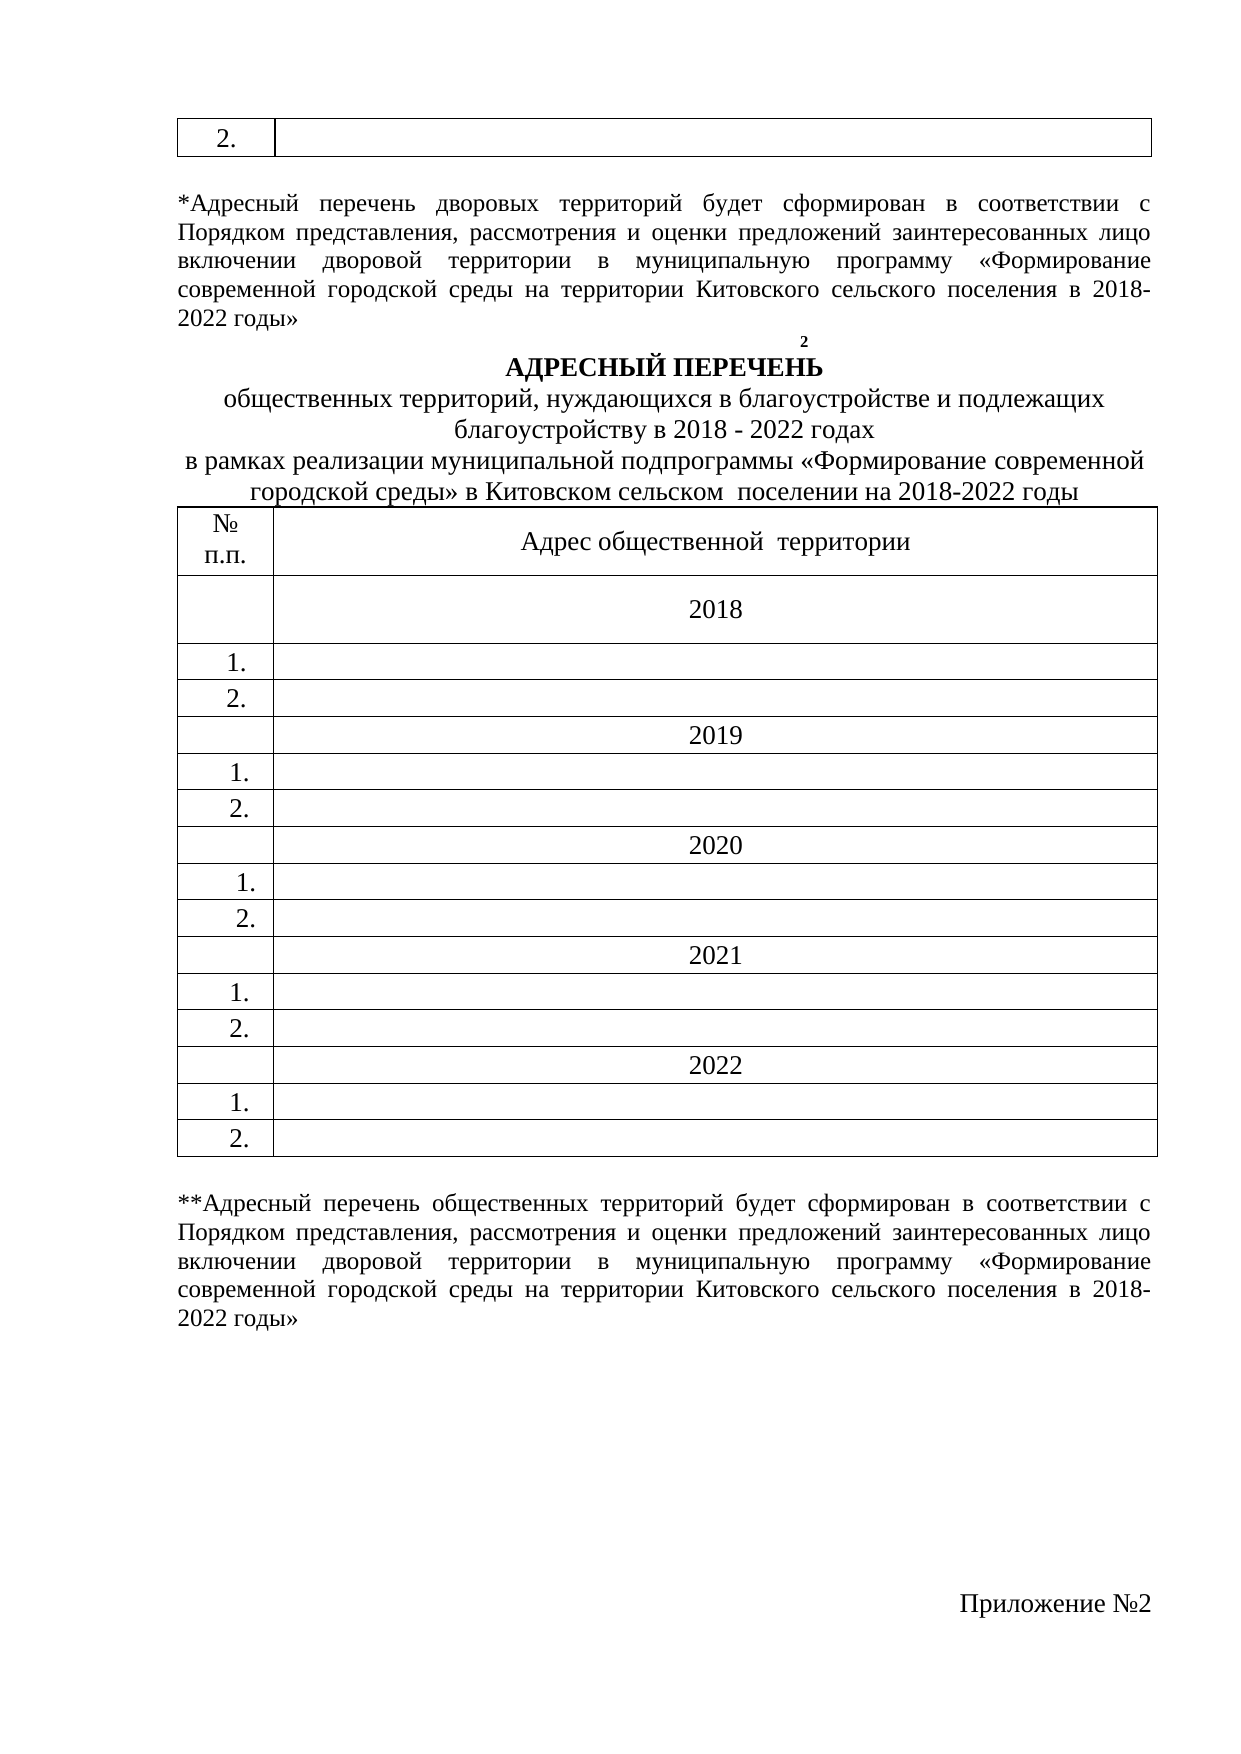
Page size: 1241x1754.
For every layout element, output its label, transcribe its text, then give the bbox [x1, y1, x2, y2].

table_cell [274, 900, 1157, 936]
table_cell 2022 [274, 1047, 1157, 1083]
text в рамках реализации муниципальной подпрограммы «Формирование современной городской среды» в Китовском сельском поселении на 2018-2022 годы [177, 444, 1152, 506]
table_cell [178, 717, 273, 753]
table_cell 1. [178, 864, 273, 899]
text АДРЕСНЫЙ ПЕРЕЧЕНЬ [177, 351, 1152, 382]
table_cell [178, 680, 273, 716]
table_cell 2020 [274, 827, 1157, 863]
table_cell 2018 [274, 576, 1157, 643]
table_cell [276, 119, 1151, 156]
table_cell [178, 1047, 273, 1083]
table_cell 1. [178, 974, 273, 1009]
table_cell [178, 644, 273, 679]
text *Адресный перечень дворовых территорий будет сформирован в соответствии с Порядком представления, рассмотрения и оценки предложений заинтересованных лицо включении дворовой территории в муниципальную программу «Формирование современной городской среды на территории Китовского сельского поселения в 2018-2022 годы» [177, 188, 1152, 332]
table_cell [274, 864, 1157, 899]
table_cell 2. [178, 1010, 273, 1046]
table_cell [274, 644, 1157, 679]
table_cell 1. [178, 754, 273, 789]
table_cell [274, 1120, 1157, 1156]
table_cell 2021 [274, 937, 1157, 973]
table_cell 2. [178, 119, 274, 156]
text **Адресный перечень общественных территорий будет сформирован в соответствии с Порядком представления, рассмотрения и оценки предложений заинтересованных лицо включении дворовой территории в муниципальную программу «Формирование современной городской среды на территории Китовского сельского поселения в 2018-2022 годы» [177, 1188, 1152, 1332]
table_cell [274, 974, 1157, 1009]
text общественных территорий, нуждающихся в благоустройстве и подлежащих благоустройству в 2018 - 2022 годах [177, 382, 1152, 444]
table_header Адрес общественной территории [274, 508, 1157, 574]
table_cell [274, 1084, 1157, 1119]
table_cell 2. [178, 790, 273, 826]
table_cell [178, 576, 273, 643]
table_cell [178, 937, 273, 973]
table_cell [274, 754, 1157, 789]
table_cell 1. [178, 1084, 273, 1119]
table_cell 2. [178, 900, 273, 936]
table_cell [178, 827, 273, 863]
table_cell 2. [178, 1120, 273, 1156]
table_header № п.п. [178, 508, 273, 574]
table_cell [274, 790, 1157, 826]
text Приложение №2 [177, 1587, 1152, 1618]
table_cell [274, 680, 1157, 716]
table_cell 2019 [274, 717, 1157, 753]
table_cell [274, 1010, 1157, 1046]
text 2 [177, 332, 1152, 351]
